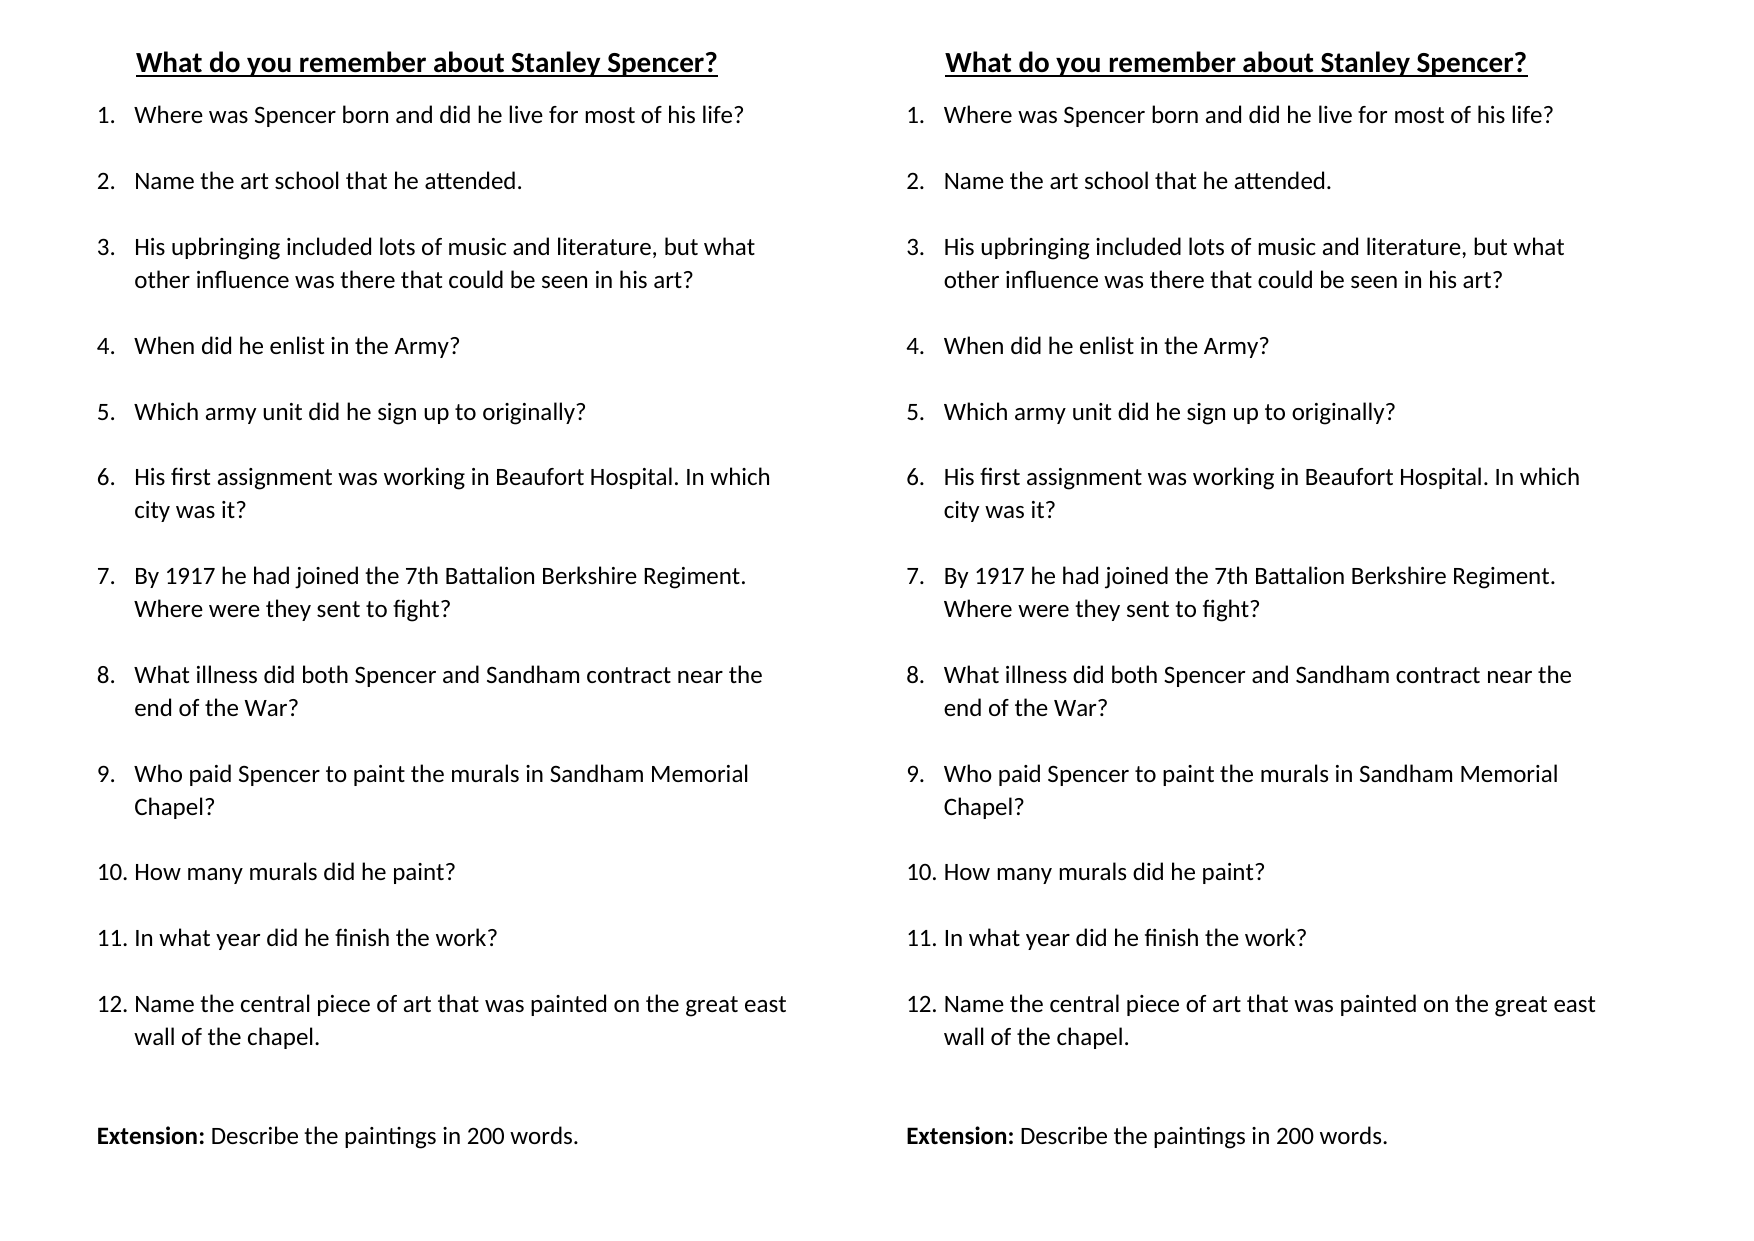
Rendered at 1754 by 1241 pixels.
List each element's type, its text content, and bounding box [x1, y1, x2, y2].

list When did he enlist in the Army? [906, 330, 1604, 360]
list Where was Spencer born and did he live for most of his life? [906, 99, 1604, 130]
text What do you remember about Stanley Spencer? [868, 44, 1604, 80]
list His upbringing included lots of music and literature, but what other influence was there that could be seen in his art? [906, 231, 1604, 294]
list His upbringing included lots of music and literature, but what other influence was there that could be seen in his art? [97, 231, 795, 294]
list His first assignment was working in Beaufort Hospital. In which city was it? [906, 462, 1604, 525]
list Name the central piece of art that was painted on the great east wall of the chapel. [906, 988, 1604, 1052]
list Where was Spencer born and did he live for most of his life? [97, 99, 795, 130]
list Name the art school that he attended. [906, 165, 1604, 196]
list How many murals did he paint? [906, 857, 1604, 887]
list Name the central piece of art that was painted on the great east wall of the chapel. [97, 988, 795, 1052]
list When did he enlist in the Army? [97, 330, 795, 360]
list What illness did both Spencer and Sandham contract near the end of the War? [906, 659, 1604, 722]
list Who paid Spencer to paint the murals in Sandham Memorial Chapel? [97, 758, 795, 821]
list His first assignment was working in Beaufort Hospital. In which city was it? [97, 462, 795, 525]
list Which army unit did he sign up to originally? [97, 396, 795, 426]
list In what year did he finish the work? [906, 922, 1604, 953]
list By 1917 he had joined the 7th Battalion Berkshire Regiment. Where were they sent to fight? [906, 560, 1604, 624]
list Name the art school that he attended. [97, 165, 795, 196]
list How many murals did he paint? [97, 857, 795, 887]
text Extension: Describe the paintings in 200 words. [97, 1120, 795, 1151]
list In what year did he finish the work? [97, 922, 795, 953]
list By 1917 he had joined the 7th Battalion Berkshire Regiment. Where were they sent to fight? [97, 560, 795, 624]
list Which army unit did he sign up to originally? [906, 396, 1604, 426]
list What illness did both Spencer and Sandham contract near the end of the War? [97, 659, 795, 722]
text What do you remember about Stanley Spencer? [59, 44, 795, 80]
list Who paid Spencer to paint the murals in Sandham Memorial Chapel? [906, 758, 1604, 821]
text Extension: Describe the paintings in 200 words. [906, 1120, 1604, 1151]
